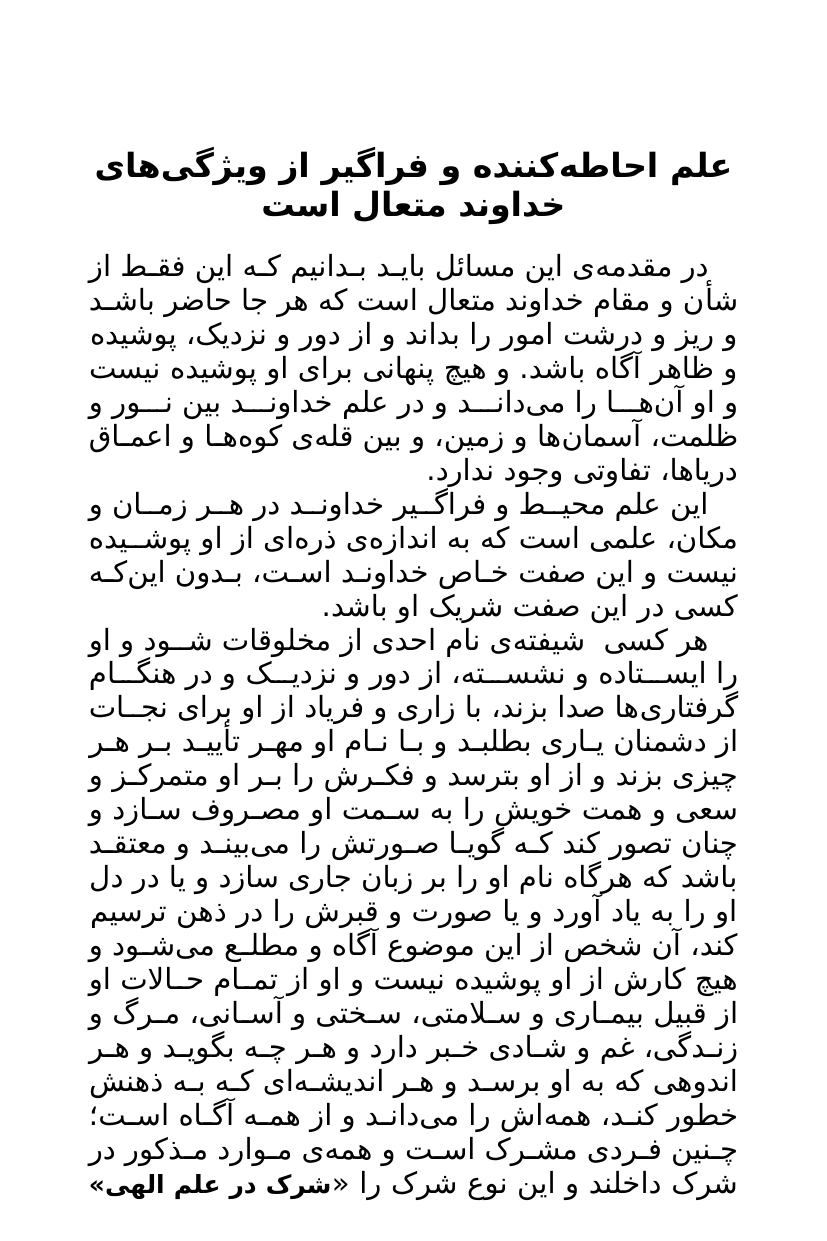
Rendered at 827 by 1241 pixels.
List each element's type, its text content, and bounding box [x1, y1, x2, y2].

text علم احاطه‌كننده و فراگير از ويژگی‌های خداوند متعال است [89, 147, 738, 224]
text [89, 623, 738, 1200]
text در مقدمه‌ی این مسائل باید بدانیم که این فقط از شأن و مقام خداوند متعال است که هر جا حاضر باشد و ریز و درشت امور را بداند و از دور و نزدیک، پوشیده و ظاهر آگاه باشد. و هیچ پنهانی برای او پوشیده نیست و او آن‌ها را می‌داند و در علم خداوند بین نور و ظلمت، آسمان‌ها و زمین، و بین قله‌ی کوه‌ها و اعماق دریاها، تفاوتی وجود ندارد. [89, 249, 738, 487]
text این علم محیط و فراگیر خداوند در هر زمان و مکان، علمی است که به اندازه‌ی ذره‌ای از او پوشیده نیست و این صفت خاص خداوند است، بدون این‌که کسی در این صفت شریک او باشد. [89, 487, 738, 623]
